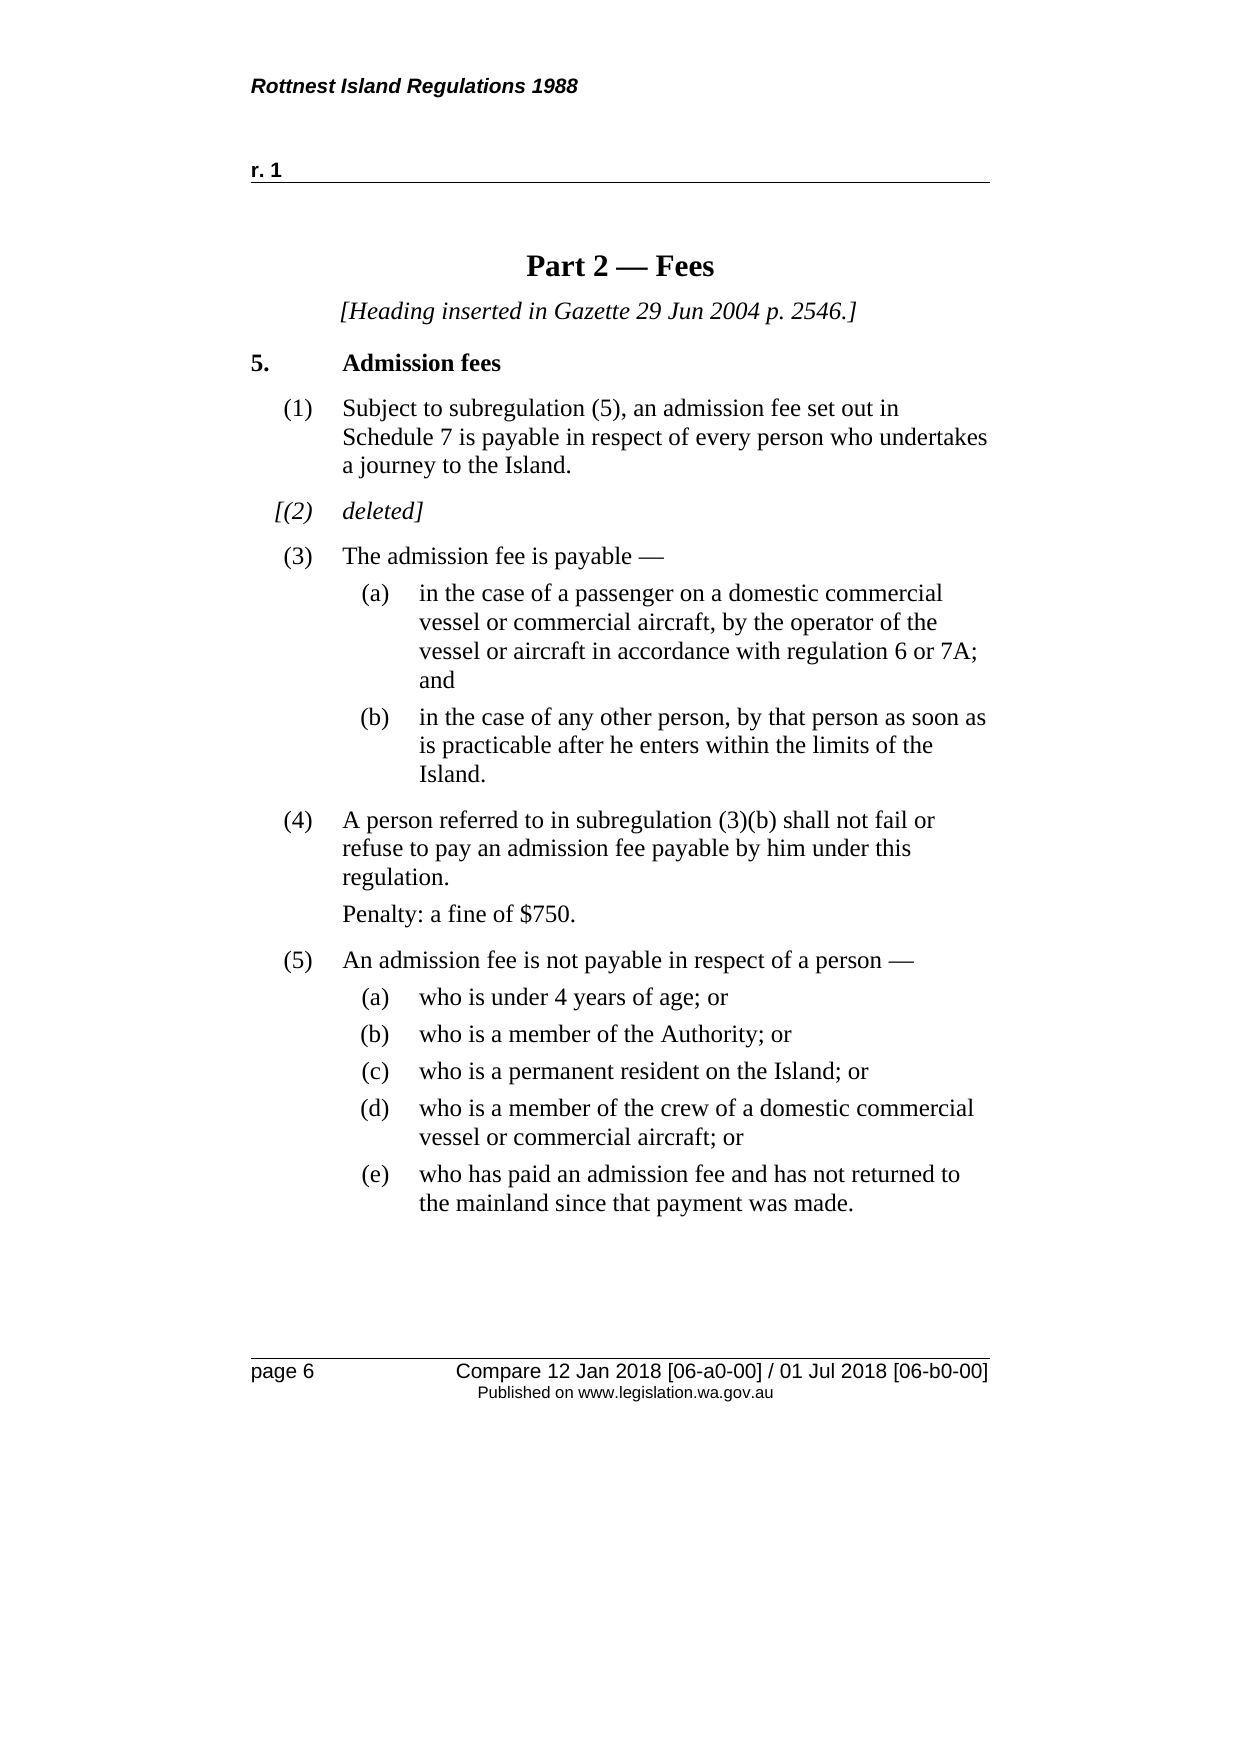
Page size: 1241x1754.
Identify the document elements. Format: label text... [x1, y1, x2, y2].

text (a) who is under 4 years of age; or [251, 982, 990, 1011]
text (c) who is a permanent resident on the ; or [251, 1056, 990, 1085]
subtitle [Heading inserted in Gazette 29 Jun 2004 p. 2546.] [251, 296, 990, 325]
text [(2) deleted] [251, 496, 990, 525]
text (e) who has paid an admission fee and has not returned to the mainland since that payment was made. [251, 1159, 990, 1216]
text (3) The admission fee is payable — [251, 541, 990, 570]
text (b) who is a member of the Authority; or [251, 1019, 990, 1048]
text (5) An admission fee is not payable in respect of a person — [251, 945, 990, 973]
subtitle Part 2 — Fees [251, 247, 990, 283]
subtitle 5. Admission fees [251, 348, 990, 376]
text (d) who is a member of the crew of a domestic commercial vessel or commercial aircraft; or [251, 1093, 990, 1151]
text (4) A person referred to in subregulation (3)(b) shall not fail or refuse to pay an admission fee payable by him under this regulation. [251, 805, 990, 891]
text (1) Subject to subregulation (5), an admission fee set out in Schedule 7 is payable in respect of every person who undertakes a journey to the . [251, 393, 990, 479]
text (b) in the case of any other person, by that person as soon as is practicable after he enters within the limits of the . [251, 702, 990, 788]
text (a) in the case of a passenger on a domestic commercial vessel or commercial aircraft, by the operator of the vessel or aircraft in accordance with regulation 6 or 7A; and [251, 578, 990, 693]
text Penalty: a fine of $750. [251, 899, 990, 928]
